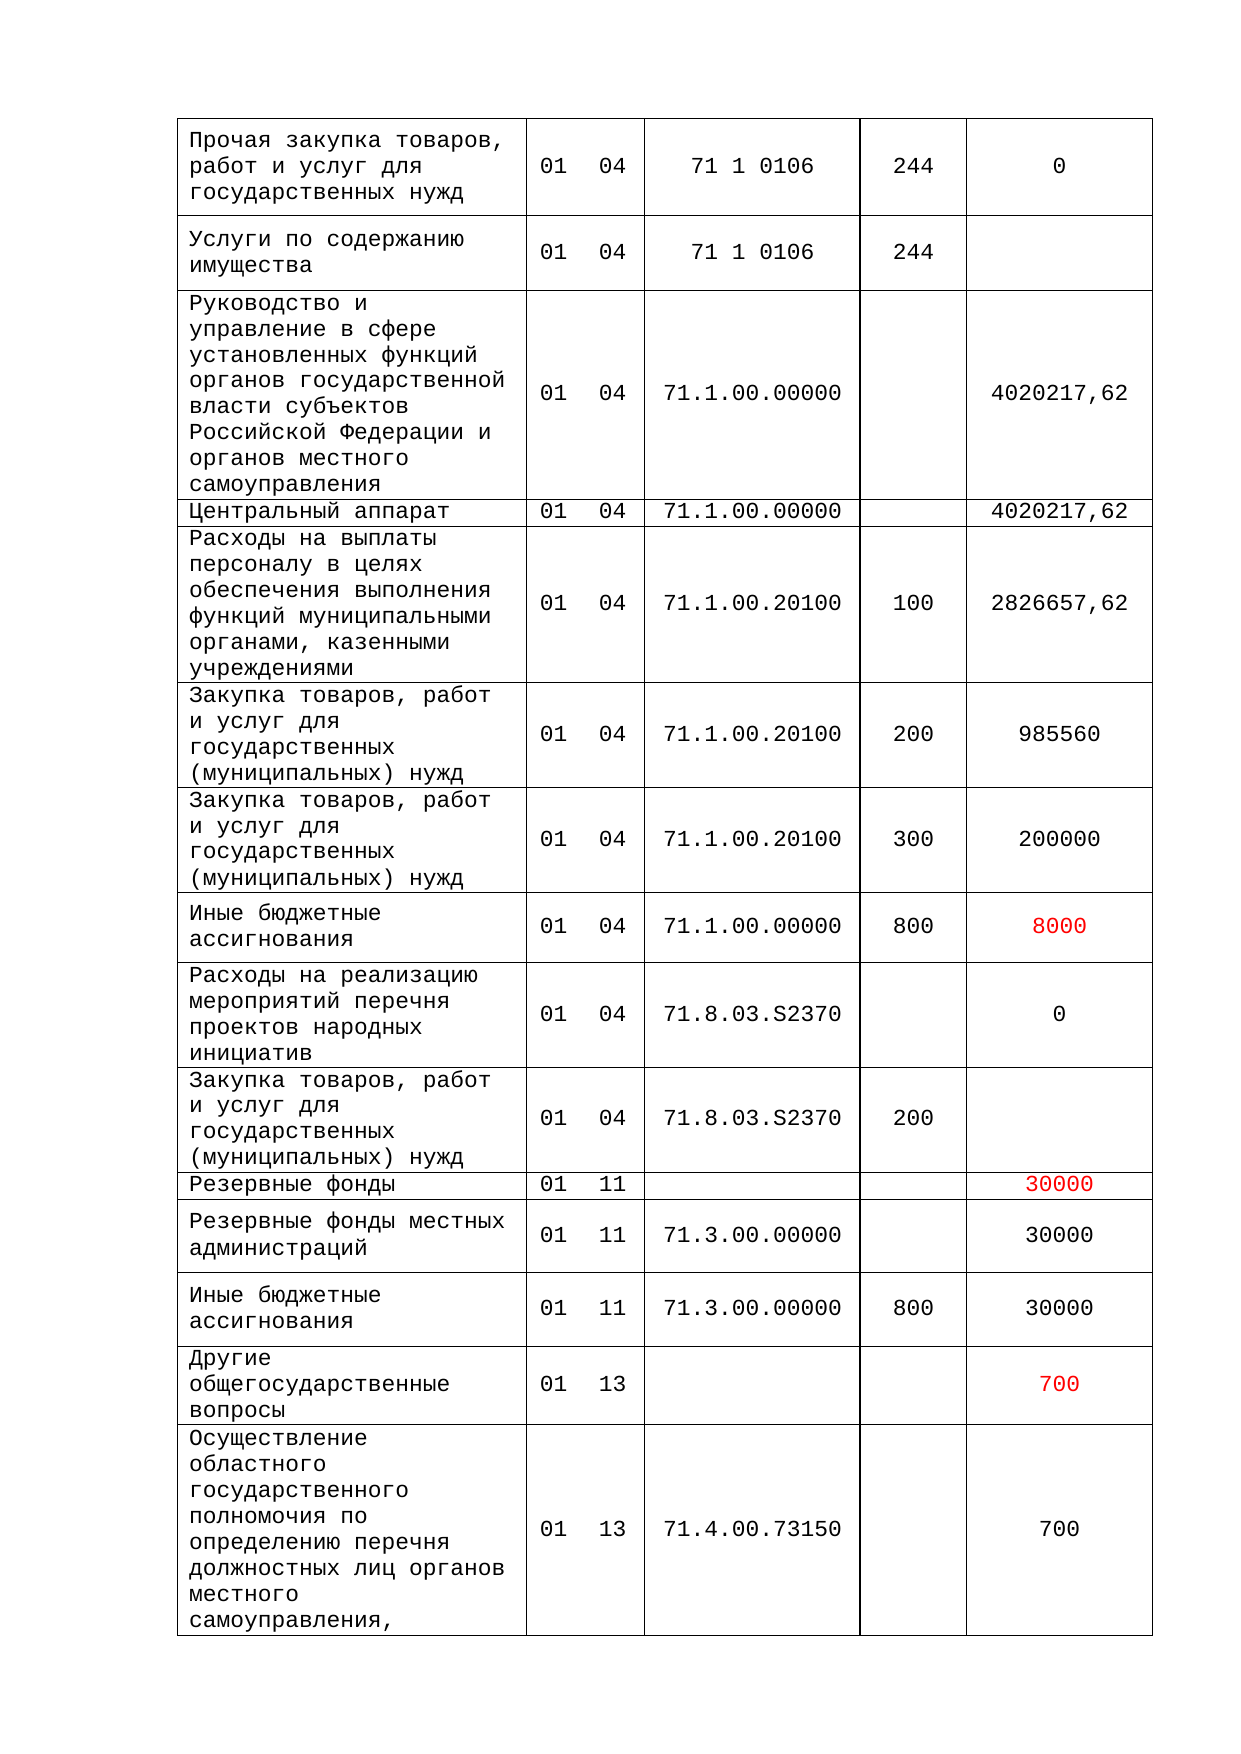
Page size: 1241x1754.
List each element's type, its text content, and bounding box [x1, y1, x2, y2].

table_cell 04 [580, 527, 644, 682]
table_cell Иные бюджетные ассигнования [178, 893, 526, 962]
table_cell 0 [967, 963, 1152, 1067]
table_cell 4020217,62 [967, 291, 1152, 498]
table_cell 01 [527, 683, 580, 787]
table_cell Прочая закупка товаров, работ и услуг для государственных нужд [178, 119, 526, 215]
table_cell 01 [527, 1273, 580, 1346]
table_cell Руководство и управление в сфере установленных функций органов государственной власти субъектов Российской Федерации и органов местного самоуправления [178, 291, 526, 498]
table_cell 30000 [967, 1173, 1152, 1199]
table_cell 01 [527, 291, 580, 498]
table_cell [861, 291, 966, 498]
table_cell 01 [527, 500, 580, 526]
table_cell 01 [527, 963, 580, 1067]
table_cell 71 1 0106 [645, 216, 859, 290]
table_cell 04 [580, 788, 644, 892]
table_cell [967, 1068, 1152, 1172]
table_cell 244 [861, 216, 966, 290]
table_cell [645, 1173, 859, 1199]
table_cell 71 1 0106 [645, 119, 859, 215]
table_cell Закупка товаров, работ и услуг для государственных (муниципальных) нужд [178, 683, 526, 787]
table_cell Услуги по содержанию имущества [178, 216, 526, 290]
table_cell [861, 1425, 966, 1635]
table_cell [861, 1347, 966, 1424]
table_cell 04 [580, 683, 644, 787]
table_cell 71.3.00.00000 [645, 1273, 859, 1346]
table_cell 71.1.00.20100 [645, 788, 859, 892]
table_cell 04 [580, 1068, 644, 1172]
table_cell Закупка товаров, работ и услуг для государственных (муниципальных) нужд [178, 1068, 526, 1172]
table_cell 200 [861, 683, 966, 787]
table_cell Резервные фонды [178, 1173, 526, 1199]
table_cell 01 [527, 119, 580, 215]
table_cell 200000 [967, 788, 1152, 892]
table_cell 71.1.00.20100 [645, 683, 859, 787]
table_cell 13 [580, 1347, 644, 1424]
table_cell [967, 216, 1152, 290]
table_cell 04 [580, 216, 644, 290]
table_cell 04 [580, 119, 644, 215]
table_cell 700 [967, 1347, 1152, 1424]
table_cell 01 [527, 527, 580, 682]
table_cell Иные бюджетные ассигнования [178, 1273, 526, 1346]
table_cell 71.4.00.73150 [645, 1425, 859, 1635]
table_cell [645, 1347, 859, 1424]
table_cell 700 [967, 1425, 1152, 1635]
table_cell 800 [861, 1273, 966, 1346]
table_cell [861, 1173, 966, 1199]
table_cell 100 [861, 527, 966, 682]
table_cell 244 [861, 119, 966, 215]
table_cell 985560 [967, 683, 1152, 787]
table_cell 2826657,62 [967, 527, 1152, 682]
table_cell 11 [580, 1273, 644, 1346]
table_cell 01 [527, 1200, 580, 1272]
table_cell 01 [527, 1173, 580, 1199]
table_cell 30000 [967, 1273, 1152, 1346]
table_cell 200 [861, 1068, 966, 1172]
table_cell Центральный аппарат [178, 500, 526, 526]
table_cell Другие общегосударственные вопросы [178, 1347, 526, 1424]
table_cell 300 [861, 788, 966, 892]
table_cell 13 [580, 1425, 644, 1635]
table_cell Закупка товаров, работ и услуг для государственных (муниципальных) нужд [178, 788, 526, 892]
table_cell 0 [967, 119, 1152, 215]
table_cell 01 [527, 216, 580, 290]
table_cell 11 [580, 1200, 644, 1272]
table_cell 04 [580, 500, 644, 526]
table_cell [861, 963, 966, 1067]
table_cell 71.1.00.00000 [645, 500, 859, 526]
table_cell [178, 1425, 526, 1635]
table_cell 04 [580, 893, 644, 962]
table_cell 800 [861, 893, 966, 962]
table_cell 71.1.00.20100 [645, 527, 859, 682]
table_cell Расходы на выплаты персоналу в целях обеспечения выполнения функций муниципальными органами, казенными учреждениями [178, 527, 526, 682]
table_cell 71.1.00.00000 [645, 893, 859, 962]
table_cell Расходы на реализацию мероприятий перечня проектов народных инициатив [178, 963, 526, 1067]
table_cell 01 [527, 1347, 580, 1424]
table_cell 71.3.00.00000 [645, 1200, 859, 1272]
table_cell 01 [527, 788, 580, 892]
table_cell 11 [580, 1173, 644, 1199]
table_cell 01 [527, 893, 580, 962]
table_cell 04 [580, 291, 644, 498]
table_cell 04 [580, 963, 644, 1067]
table_cell 71.1.00.00000 [645, 291, 859, 498]
table_cell 01 [527, 1068, 580, 1172]
table_cell 30000 [967, 1200, 1152, 1272]
table_cell 8000 [967, 893, 1152, 962]
table_cell 4020217,62 [967, 500, 1152, 526]
table_cell [861, 500, 966, 526]
table_cell Резервные фонды местных администраций [178, 1200, 526, 1272]
table_cell 71.8.03.S2370 [645, 963, 859, 1067]
table_cell 71.8.03.S2370 [645, 1068, 859, 1172]
table_cell 01 [527, 1425, 580, 1635]
table_cell [861, 1200, 966, 1272]
